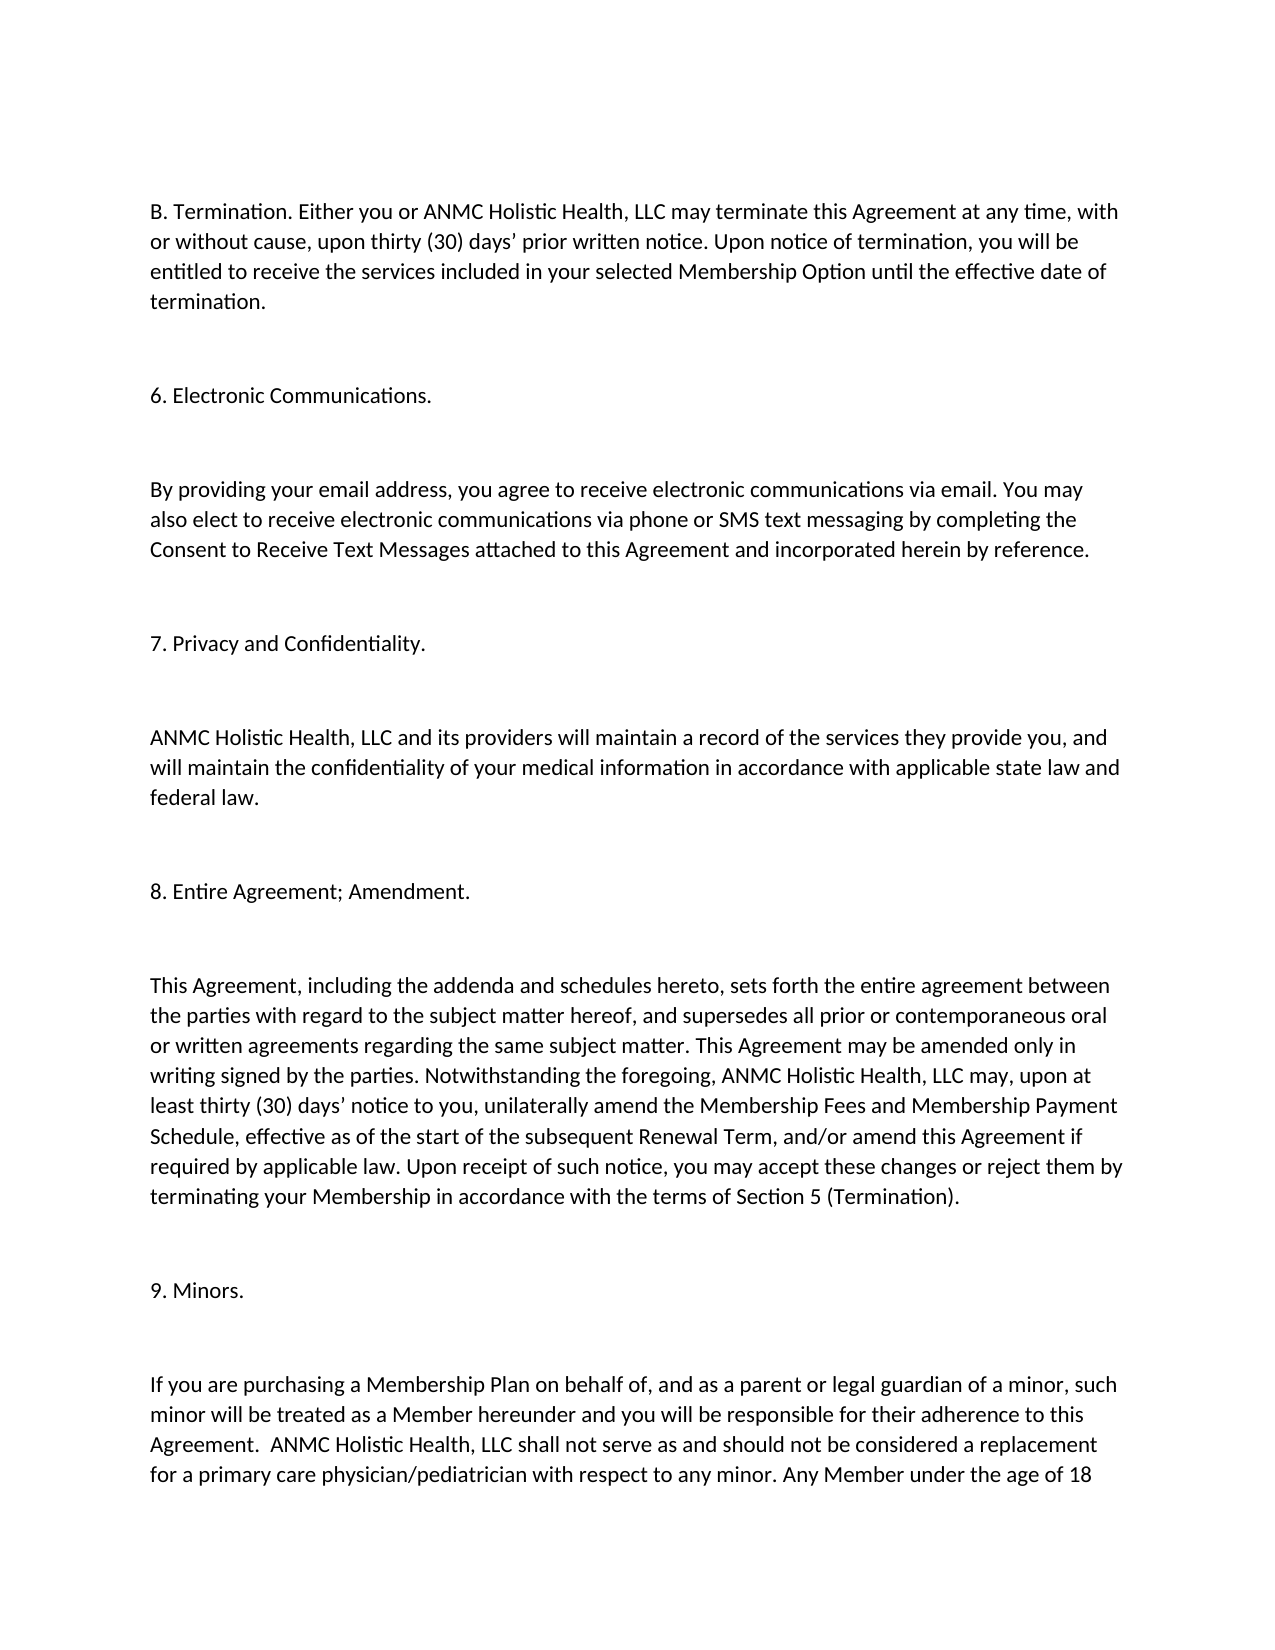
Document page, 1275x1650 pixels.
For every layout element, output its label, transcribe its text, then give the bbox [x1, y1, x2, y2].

text 8. Entire Agreement; Amendment. [150, 877, 1125, 905]
text This Agreement, including the addenda and schedules hereto, sets forth the entire agreement between the parties with regard to the subject matter hereof, and supersedes all prior or contemporaneous oral or written agreements regarding the same subject matter. This Agreement may be amended only in writing signed by the parties. Notwithstanding the foregoing, ANMC Holistic Health, LLC may, upon at least thirty (30) days’ notice to you, unilaterally amend the Membership Fees and Membership Payment Schedule, effective as of the start of the subsequent Renewal Term, and/or amend this Agreement if required by applicable law. Upon receipt of such notice, you may accept these changes or reject them by terminating your Membership in accordance with the terms of Section 5 (Termination). [150, 971, 1125, 1210]
text 7. Privacy and Confidentiality. [150, 629, 1125, 657]
text B. Termination. Either you or ANMC Holistic Health, LLC may terminate this Agreement at any time, with or without cause, upon thirty (30) days’ prior written notice. Upon notice of termination, you will be entitled to receive the services included in your selected Membership Option until the effective date of termination. [150, 197, 1125, 316]
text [150, 1370, 1125, 1488]
text 9. Minors. [150, 1276, 1125, 1304]
text ANMC Holistic Health, LLC and its providers will maintain a record of the services they provide you, and will maintain the confidentiality of your medical information in accordance with applicable state law and federal law. [150, 723, 1125, 811]
text 6. Electronic Communications. [150, 381, 1125, 409]
text By providing your email address, you agree to receive electronic communications via email. You may also elect to receive electronic communications via phone or SMS text messaging by completing the Consent to Receive Text Messages attached to this Agreement and incorporated herein by reference. [150, 475, 1125, 563]
